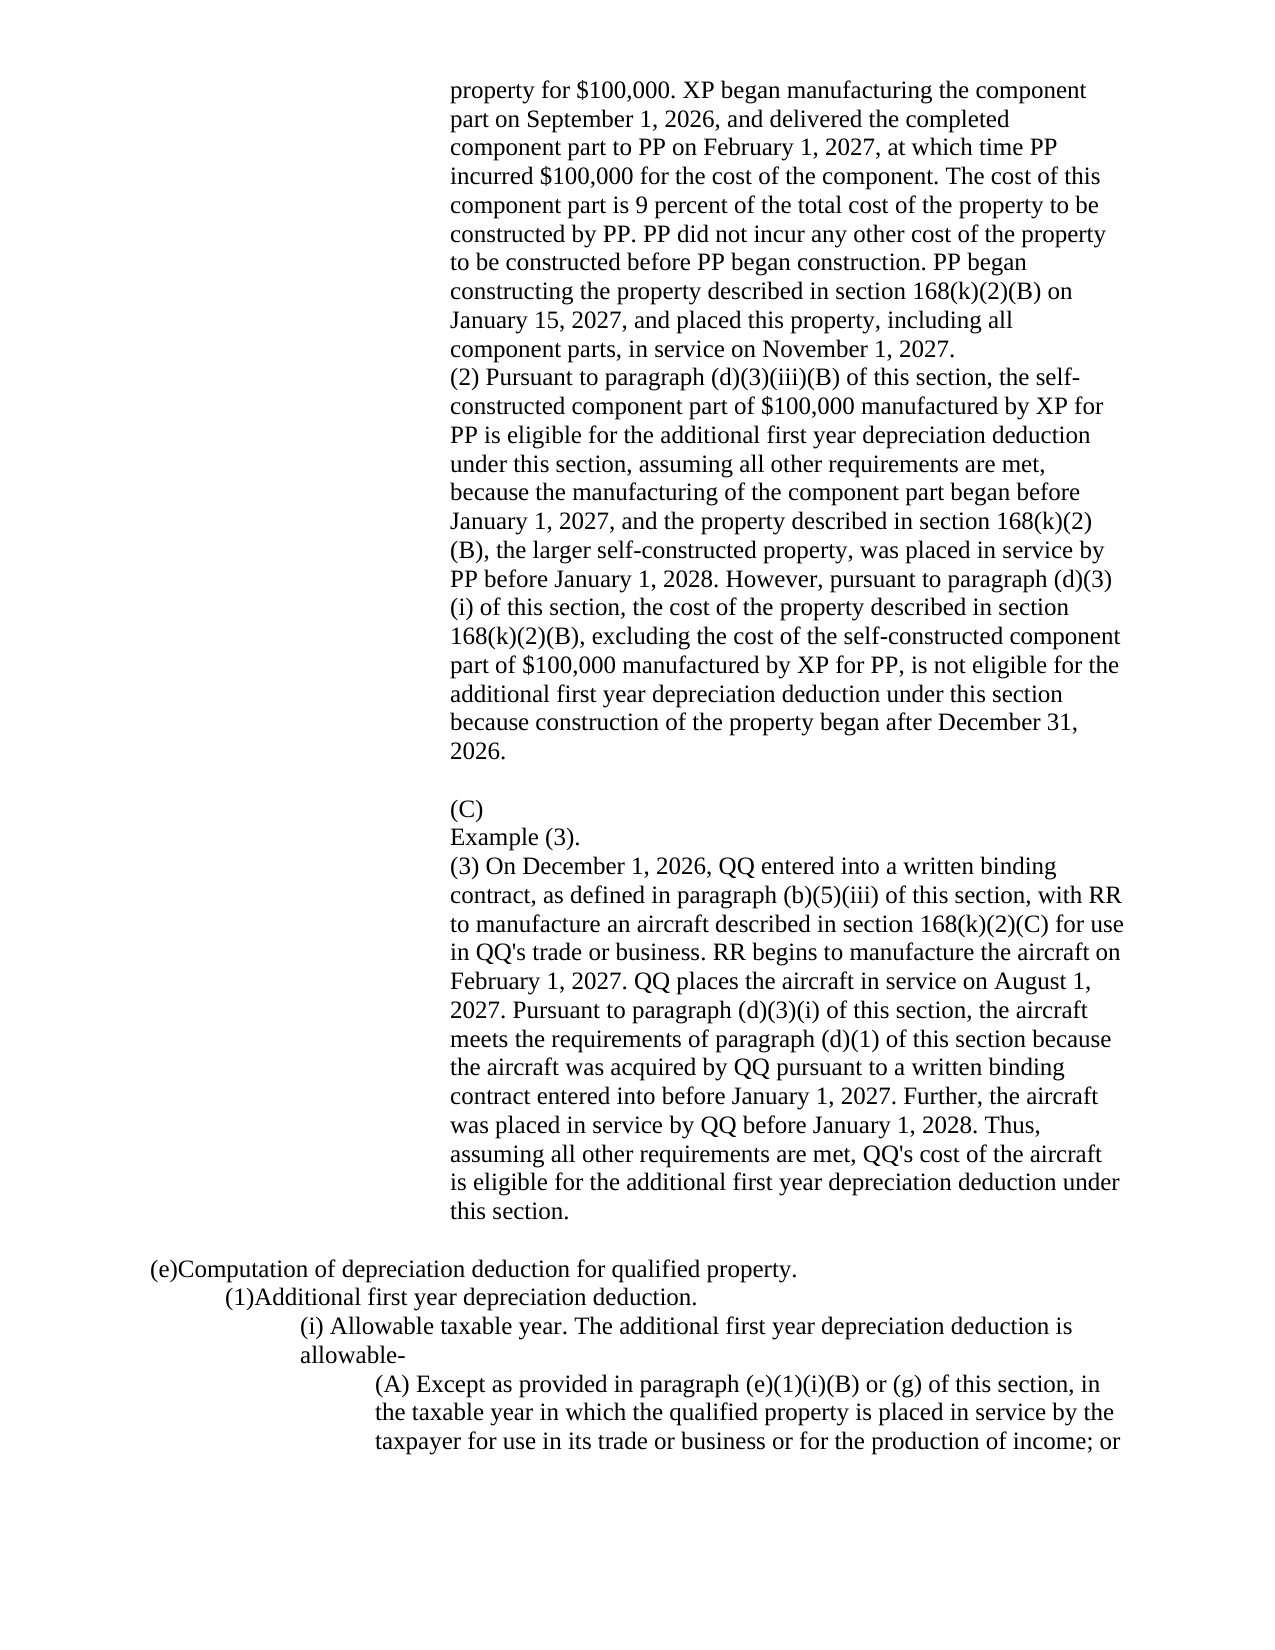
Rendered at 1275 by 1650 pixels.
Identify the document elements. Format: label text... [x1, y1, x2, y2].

text (2) Pursuant to paragraph (d)(3)(iii)(B) of this section, the self-constructed component part of $100,000 manufactured by XP for PP is eligible for the additional first year depreciation deduction under this section, assuming all other requirements are met, because the manufacturing of the component part began before January 1, 2027, and the property described in section 168(k)(2)(B), the larger self-constructed property, was placed in service by PP before January 1, 2028. However, pursuant to paragraph (d)(3)(i) of this section, the cost of the property described in section 168(k)(2)(B), excluding the cost of the self-constructed component part of $100,000 manufactured by XP for PP, is not eligible for the additional first year depreciation deduction under this section because construction of the property began after December 31, 2026. [450, 362, 1125, 765]
text (1)Additional first year depreciation deduction. [225, 1282, 1125, 1311]
text (C) [450, 794, 1125, 822]
text (3) On December 1, 2026, QQ entered into a written binding contract, as defined in paragraph (b)(5)(iii) of this section, with RR to manufacture an aircraft described in section 168(k)(2)(C) for use in QQ's trade or business. RR begins to manufacture the aircraft on February 1, 2027. QQ places the aircraft in service on August 1, 2027. Pursuant to paragraph (d)(3)(i) of this section, the aircraft meets the requirements of paragraph (d)(1) of this section because the aircraft was acquired by QQ pursuant to a written binding contract entered into before January 1, 2027. Further, the aircraft was placed in service by QQ before January 1, 2028. Thus, assuming all other requirements are met, QQ's cost of the aircraft is eligible for the additional first year depreciation deduction under this section. [450, 851, 1125, 1225]
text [450, 75, 1125, 362]
text Example (3). [450, 822, 1125, 851]
text (i) Allowable taxable year. The additional first year depreciation deduction is allowable- [300, 1311, 1125, 1369]
text (A) Except as provided in paragraph (e)(1)(i)(B) or (g) of this section, in the taxable year in which the qualified property is placed in service by the taxpayer for use in its trade or business or for the production of income; or [375, 1369, 1125, 1455]
text (e)Computation of depreciation deduction for qualified property. [150, 1254, 1125, 1282]
